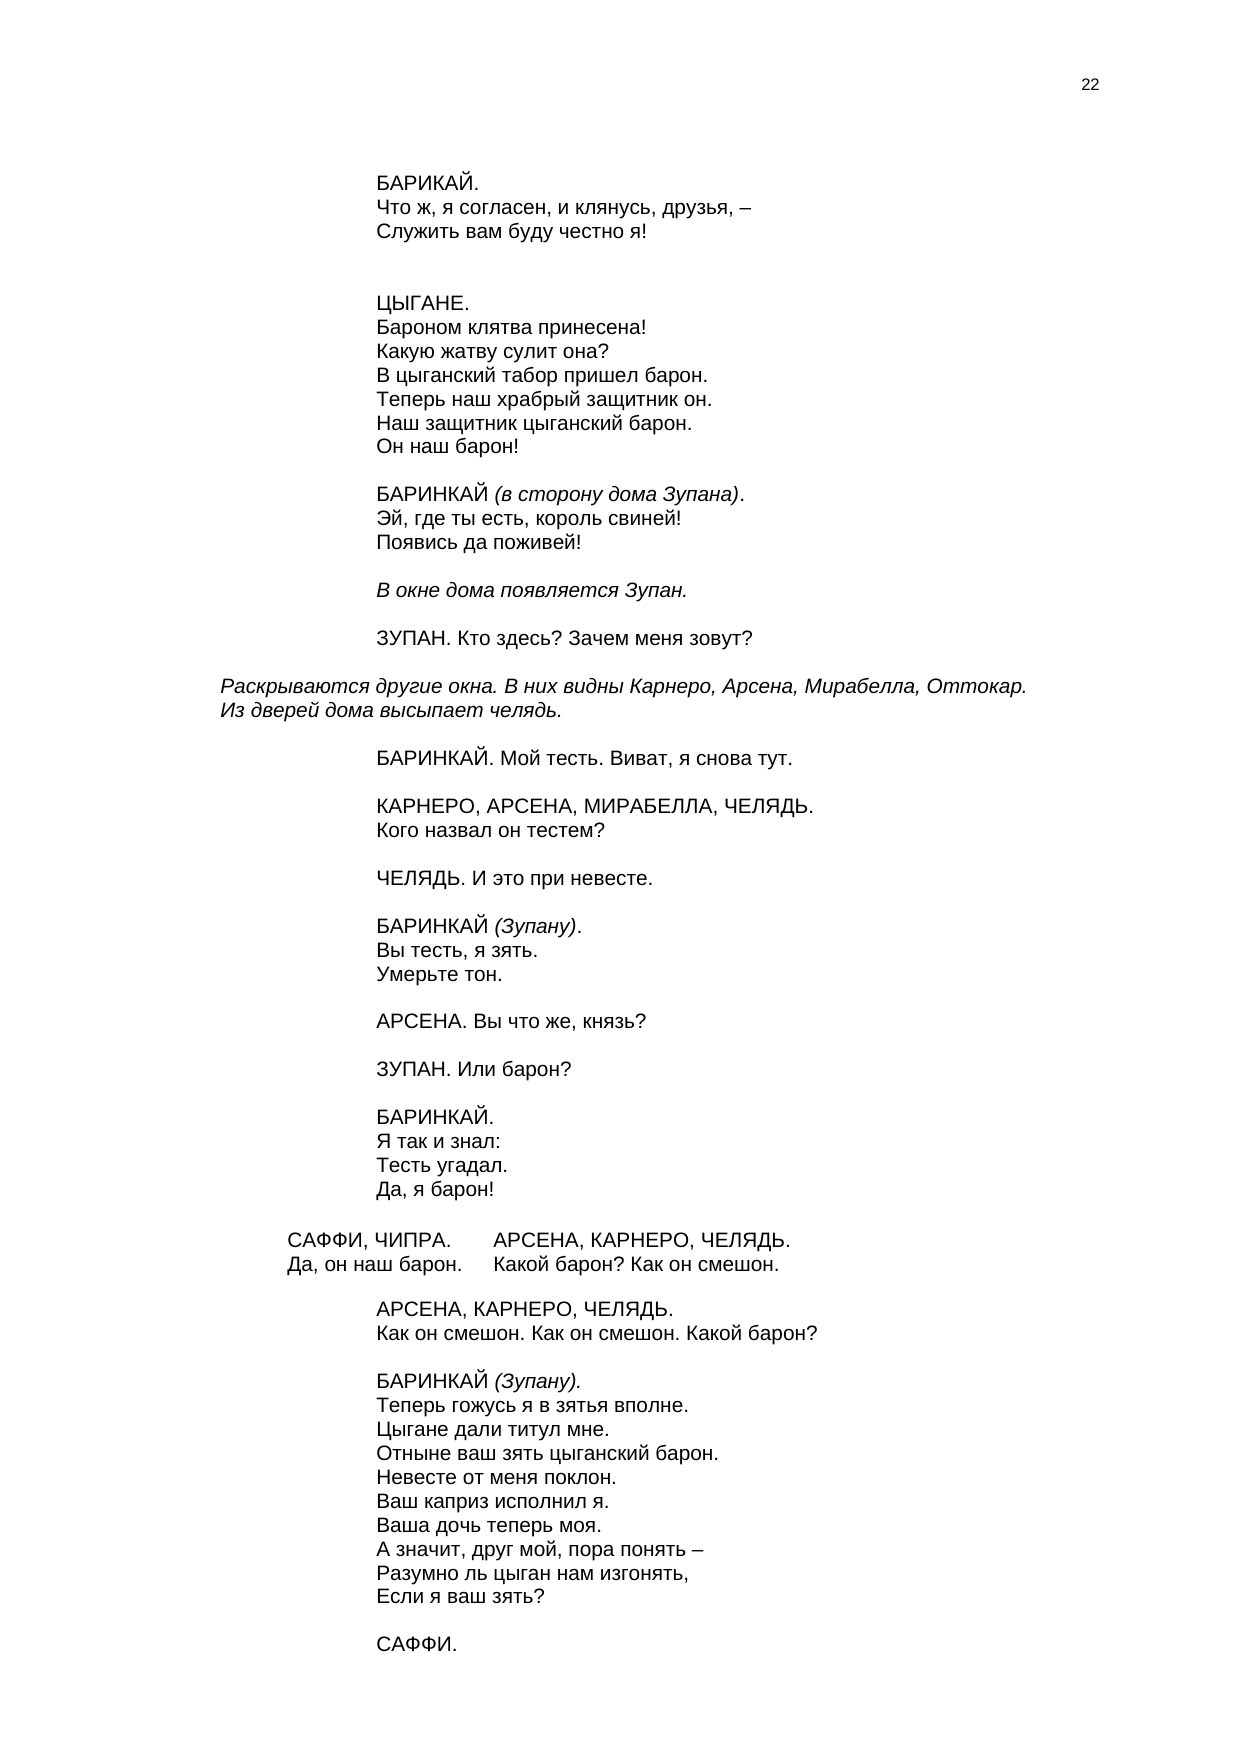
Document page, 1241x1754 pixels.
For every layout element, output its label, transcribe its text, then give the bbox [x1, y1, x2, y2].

text Я так и знал: [376, 1129, 1137, 1153]
text В цыганский табор пришел барон. [376, 362, 1137, 386]
text Раскрываются другие окна. В них видны Карнеро, Арсена, Мирабелла, Оттокар. [220, 674, 1137, 698]
text Ваша дочь теперь моя. [376, 1512, 1137, 1536]
text БАРИКАЙ. [376, 171, 1137, 195]
text БАРИНКАЙ (в сторону дома Зупана). [376, 482, 1137, 506]
text Какую жатву сулит она? [376, 338, 1137, 362]
text Да, я барон! [376, 1177, 1137, 1201]
table_header АРСЕНА, КАРНЕРО, ЧЕЛЯДЬ. Какой барон? Как он смешон. [482, 1228, 813, 1276]
text БАРИНКАЙ (Зупану). [376, 1369, 1137, 1393]
text Бароном клятва принесена! [376, 314, 1137, 338]
text Теперь наш храбрый защитник он. [376, 386, 1137, 410]
text Служить вам буду честно я! [376, 219, 1137, 243]
text Наш защитник цыганский барон. [376, 410, 1137, 434]
table_header САФФИ, ЧИПРА. Да, он наш барон. [276, 1228, 482, 1276]
text В окне дома появляется Зупан. [376, 578, 1137, 602]
text Он наш барон! [376, 434, 1137, 458]
text Теперь гожусь я в зятья вполне. [376, 1393, 1137, 1417]
text БАРИНКАЙ. Мой тесть. Виват, я снова тут. [376, 746, 1137, 770]
text БАРИНКАЙ. [376, 1105, 1137, 1129]
text Тесть угадал. [376, 1153, 1137, 1177]
text ЧЕЛЯДЬ. И это при невесте. [376, 866, 1137, 889]
text Умерьте тон. [376, 961, 1137, 985]
text Вы тесть, я зять. [376, 937, 1137, 961]
text Невесте от меня поклон. [376, 1464, 1137, 1488]
text Как он смешон. Как он смешон. Какой барон? [376, 1321, 1137, 1345]
text ЦЫГАНЕ. [376, 291, 1137, 314]
text ЗУПАН. Или барон? [376, 1057, 1137, 1081]
text БАРИНКАЙ (Зупану). [376, 913, 1137, 937]
text САФФИ. [376, 1632, 1137, 1656]
text АРСЕНА, КАРНЕРО, ЧЕЛЯДЬ. [376, 1297, 1137, 1321]
text Появись да поживей! [376, 530, 1137, 554]
text КАРНЕРО, АРСЕНА, МИРАБЕЛЛА, ЧЕЛЯДЬ. [376, 794, 1137, 818]
text Эй, где ты есть, король свиней! [376, 506, 1137, 530]
text Цыгане дали титул мне. [376, 1417, 1137, 1441]
text Если я ваш зять? [376, 1584, 1137, 1608]
text Отныне ваш зять цыганский барон. [376, 1441, 1137, 1464]
text Из дверей дома высыпает челядь. [220, 698, 1137, 722]
text А значит, друг мой, пора понять – [376, 1536, 1137, 1560]
text Ваш каприз исполнил я. [376, 1488, 1137, 1512]
text Кого назвал он тестем? [376, 818, 1137, 842]
text Разумно ль цыган нам изгонять, [376, 1560, 1137, 1584]
text АРСЕНА. Вы что же, князь? [376, 1009, 1137, 1033]
text ЗУПАН. Кто здесь? Зачем меня зовут? [376, 626, 1137, 650]
text Что ж, я согласен, и клянусь, друзья, – [376, 195, 1137, 219]
